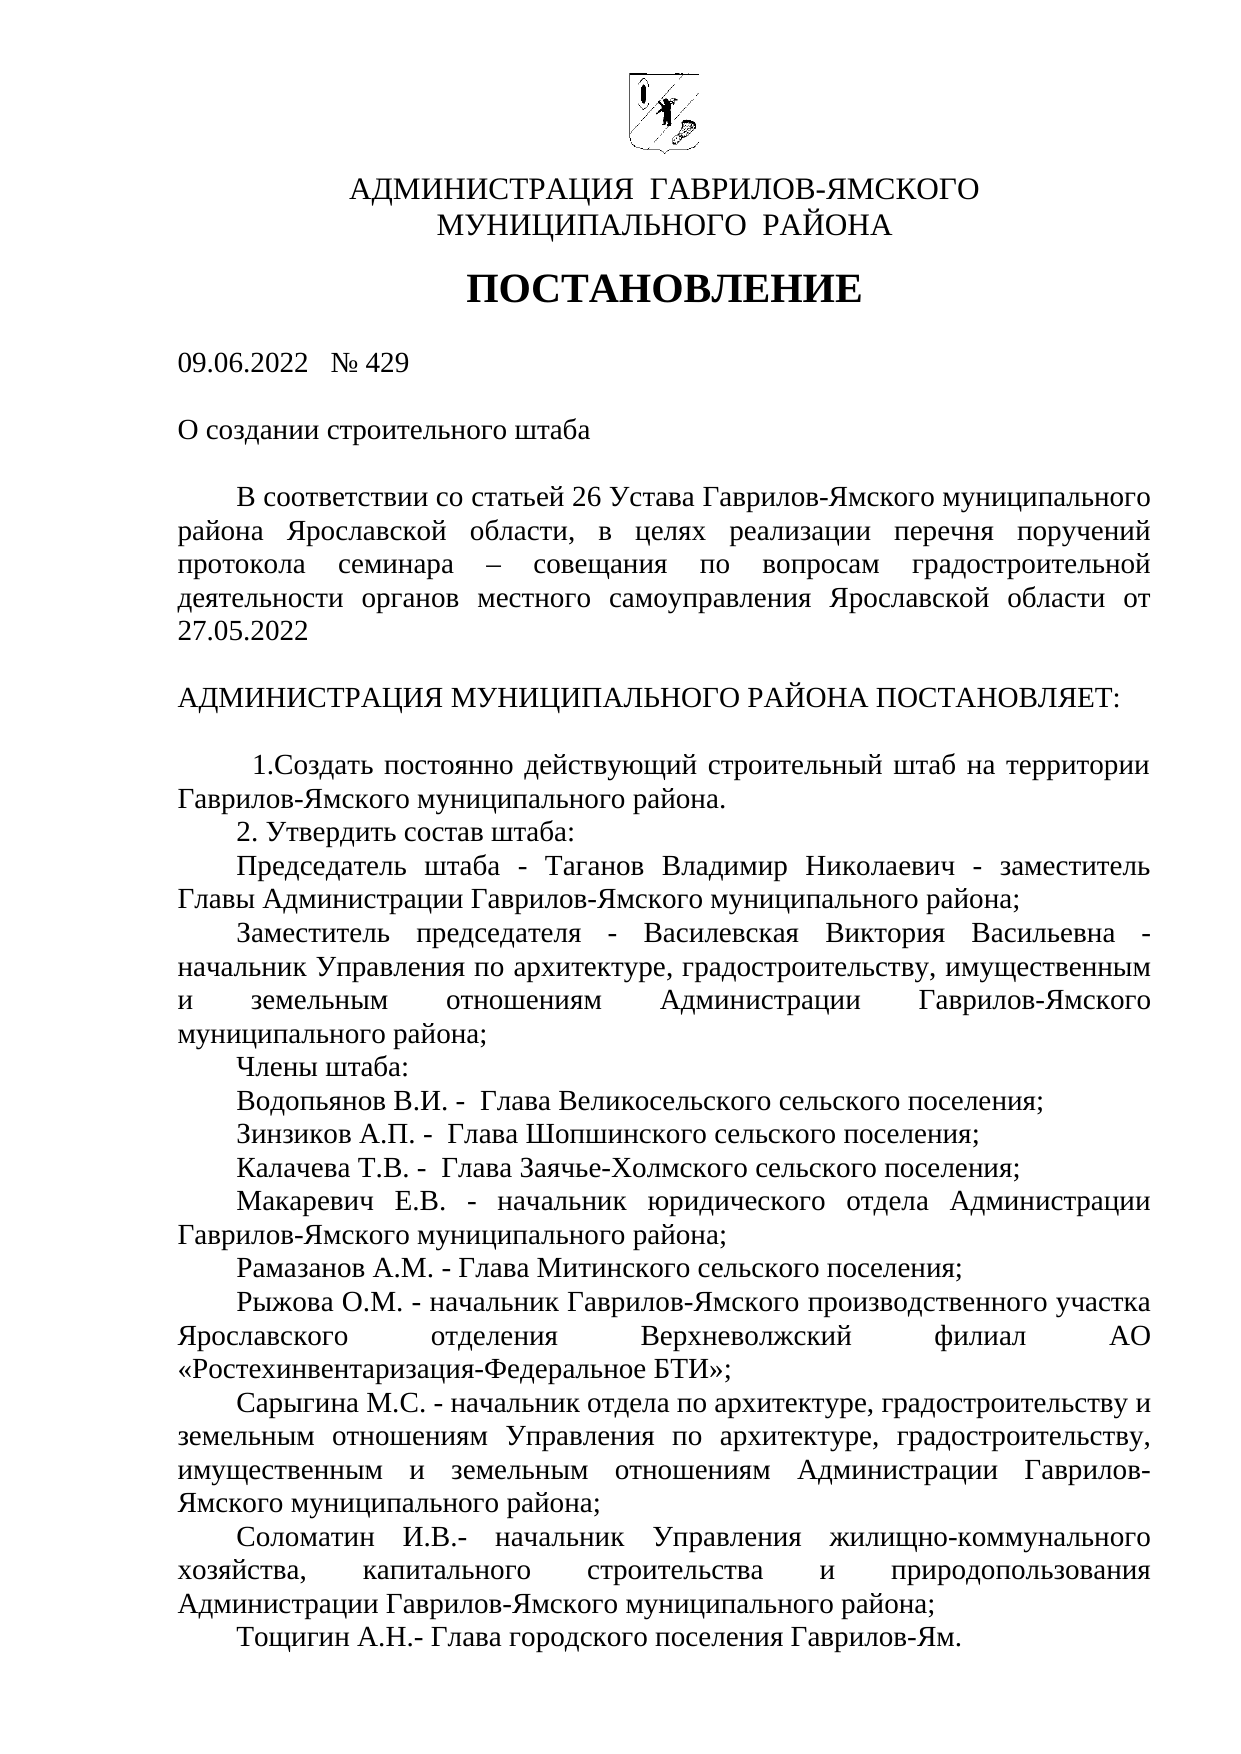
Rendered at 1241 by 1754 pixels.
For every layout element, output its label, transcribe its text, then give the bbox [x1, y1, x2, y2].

text Калачева Т.В. - Глава Заячье-Холмского сельского поселения; [177, 1150, 1152, 1183]
text В соответствии со статьей 26 Устава Гаврилов-Ямского муниципального района Ярославской области, в целях реализации перечня поручений протокола семинара – совещания по вопросам градостроительной деятельности органов местного самоуправления Ярославской области от 27.05.2022 [177, 479, 1152, 647]
text ПОСТАНОВЛЕНИЕ [177, 263, 1152, 311]
text 1.Создать постоянно действующий строительный штаб на территории Гаврилов-Ямского муниципального района. [177, 747, 1152, 814]
text АДМИНИСТРАЦИЯ МУНИЦИПАЛЬНОГО РАЙОНА ПОСТАНОВЛЯЕТ: [177, 680, 1152, 714]
text АДМИНИСТРАЦИЯ ГАВРИЛОВ-ЯМСКОГО [177, 170, 1152, 206]
text Соломатин И.В.- начальник Управления жилищно-коммунального хозяйства, капитального строительства и природопользования Администрации Гаврилов-Ямского муниципального района; [177, 1519, 1152, 1619]
text 2. Утвердить состав штаба: [177, 814, 1152, 848]
text МУНИЦИПАЛЬНОГО РАЙОНА [177, 206, 1152, 242]
text Макаревич Е.В. - начальник юридического отдела Администрации Гаврилов-Ямского муниципального района; [177, 1183, 1152, 1251]
text О создании строительного штаба [177, 412, 1152, 446]
text Зинзиков А.П. - Глава Шопшинского сельского поселения; [177, 1116, 1152, 1150]
text Тощигин А.Н.- Глава городского поселения Гаврилов-Ям. [177, 1619, 1152, 1653]
text Водопьянов В.И. - Глава Великосельского сельского поселения; [177, 1083, 1152, 1116]
text 09.06.2022 № 429 [177, 345, 1152, 378]
text Заместитель председателя - Василевская Виктория Васильевна -начальник Управления по архитектуре, градостроительству, имущественным и земельным отношениям Администрации Гаврилов-Ямского муниципального района; [177, 915, 1152, 1049]
text Рамазанов А.М. - Глава Митинского сельского поселения; [177, 1251, 1152, 1284]
text Сарыгина М.С. - начальник отдела по архитектуре, градостроительству и земельным отношениям Управления по архитектуре, градостроительству, имущественным и земельным отношениям Администрации Гаврилов-Ямского муниципального района; [177, 1385, 1152, 1519]
picture [629, 73, 699, 154]
text Рыжова О.М. - начальник Гаврилов-Ямского производственного участка Ярославского отделения Верхневолжский филиал АО «Ростехинвентаризация-Федеральное БТИ»; [177, 1284, 1152, 1385]
text Члены штаба: [177, 1049, 1152, 1083]
text Председатель штаба - Таганов Владимир Николаевич - заместитель Главы Администрации Гаврилов-Ямского муниципального района; [177, 848, 1152, 915]
